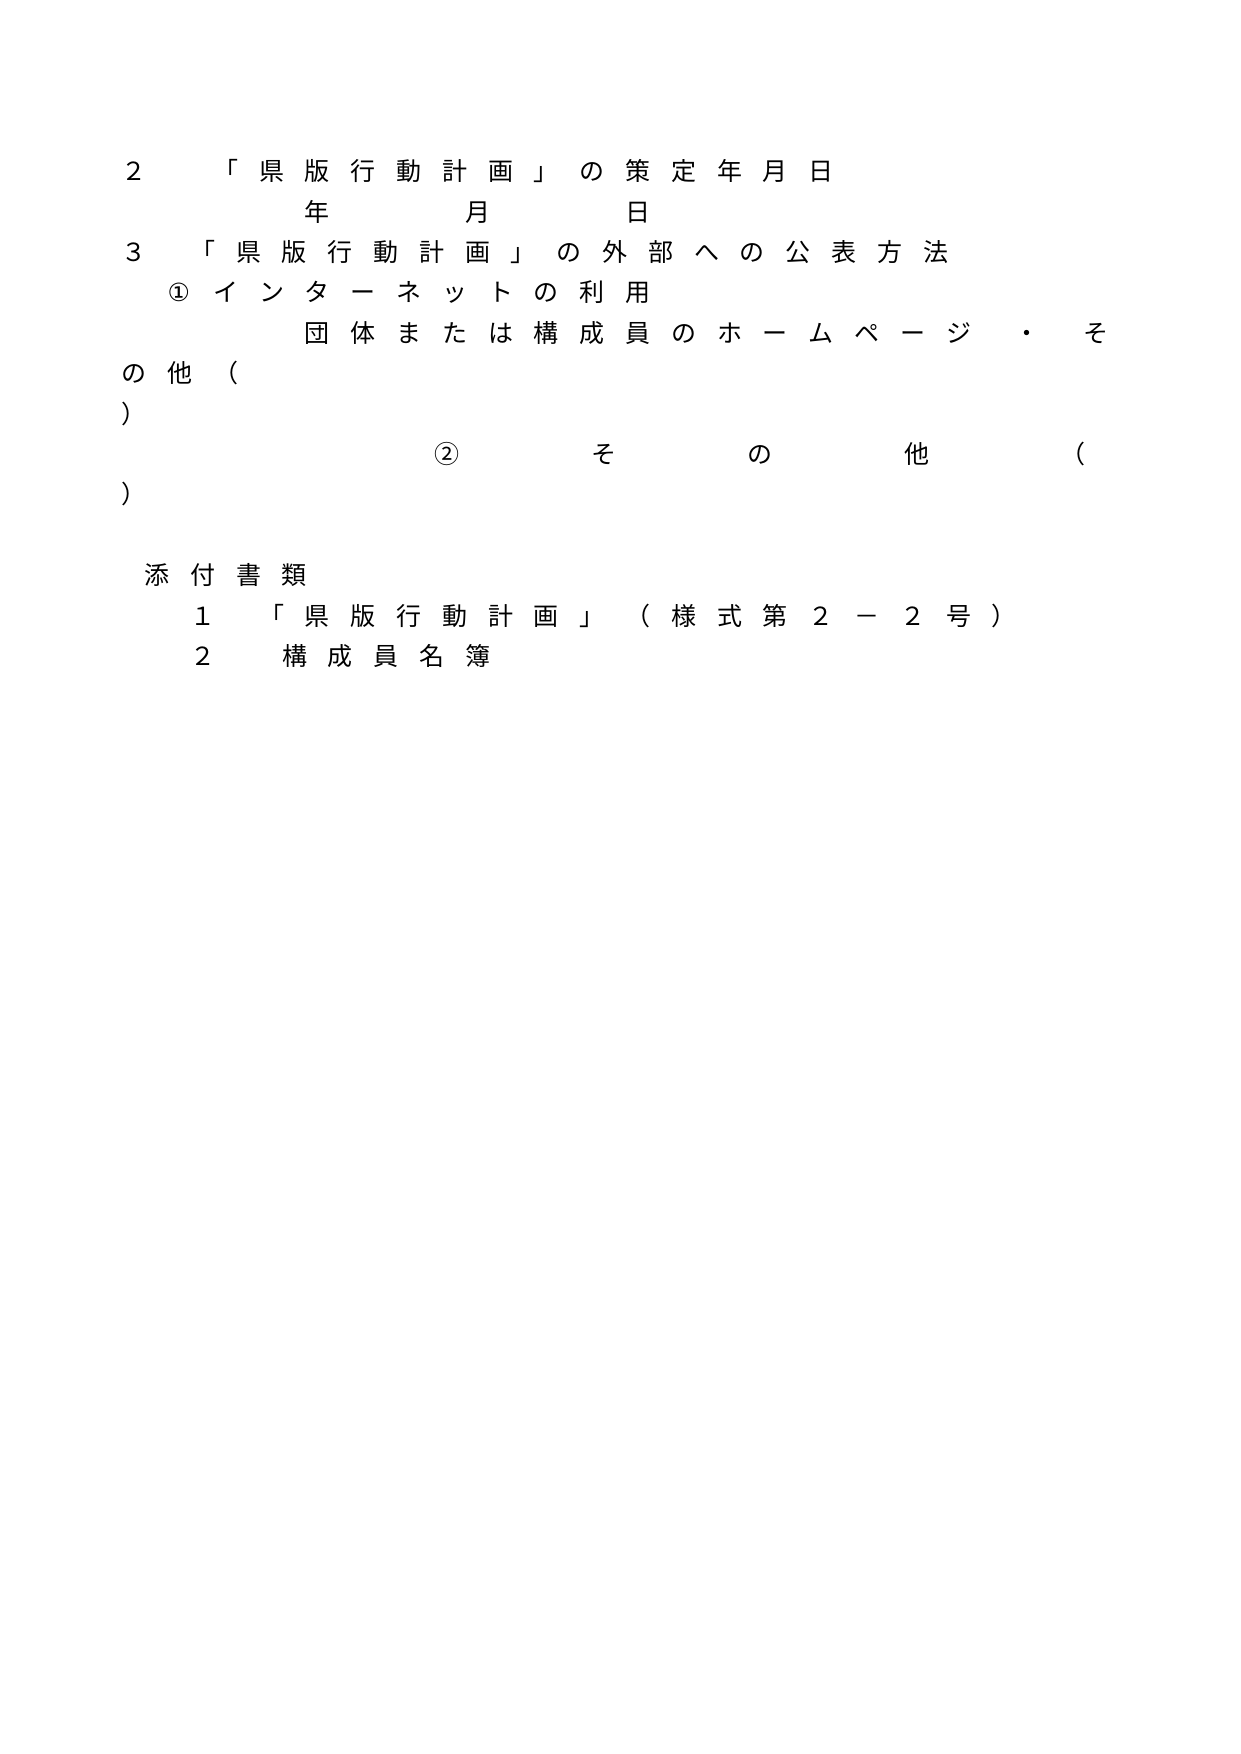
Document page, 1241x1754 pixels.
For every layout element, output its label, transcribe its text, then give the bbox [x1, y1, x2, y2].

list インターネットの利用 [154, 271, 1154, 311]
text ２ 「県版行動計画」の策定年月日 [121, 149, 1107, 190]
text １ 「県版行動計画」（様式第２－２号） [121, 594, 1107, 634]
text 添付書類 [121, 554, 1107, 594]
text ２ 構成員名簿 [121, 634, 1107, 675]
text ②その他（ ） [121, 432, 1107, 513]
text 年 月 日 [121, 190, 1107, 230]
text ３ 「県版行動計画」の外部への公表方法 [121, 230, 1107, 271]
text 団体または構成員のホームページ ・ その他（ ） [121, 311, 1154, 432]
